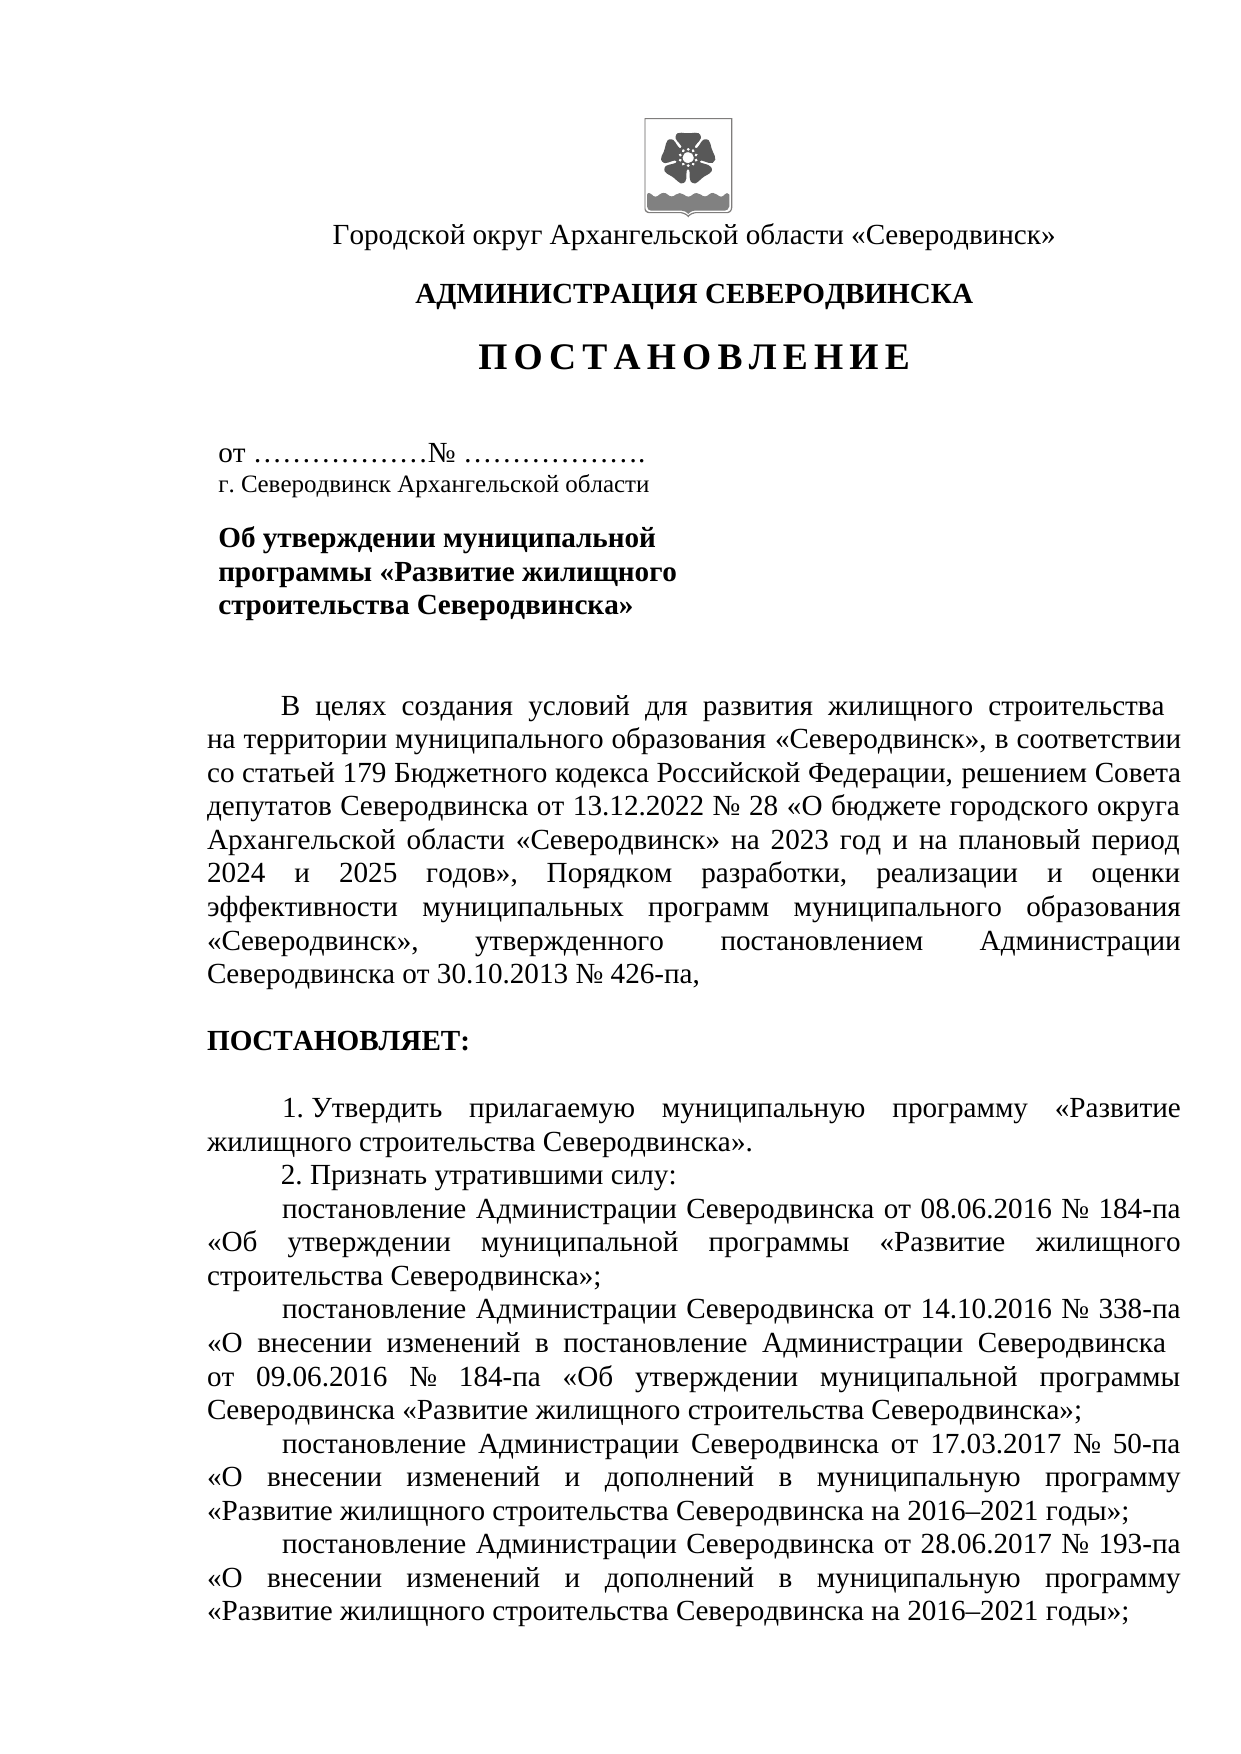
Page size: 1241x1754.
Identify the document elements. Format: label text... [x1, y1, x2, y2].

table_cell Об утверждении муниципальной программы «Развитие жилищного строительства Северодвинска» [207, 520, 709, 621]
text ПОСТАНОВЛЯЕТ: [207, 1023, 1171, 1057]
text 2. Признать утратившими силу: [207, 1157, 1181, 1191]
table_header от ………………№ ………………. г. Северодвинск Архангельской области  [207, 435, 709, 520]
table_header Городской округ Архангельской области «Северодвинск» [207, 118, 1181, 251]
text постановление Администрации Северодвинска от 08.06.2016 № 184-па «Об утверждении муниципальной программы «Развитие жилищного строительства Северодвинска»; [207, 1191, 1181, 1292]
text постановление Администрации Северодвинска от 28.06.2017 № 193-па «О внесении изменений и дополнений в муниципальную программу «Развитие жилищного строительства Северодвинска на 2016–2021 годы»; [207, 1526, 1181, 1627]
table_cell АДМИНИСТРАЦИЯ северодвинскА ПОСТАНОВЛЕНИЕ [207, 251, 1181, 406]
text постановление Администрации Северодвинска от 14.10.2016 № 338-па «О внесении изменений в постановление Администрации Северодвинска от 09.06.2016 № 184-па «Об утверждении муниципальной программы Северодвинска «Развитие жилищного строительства Северодвинска»; [207, 1292, 1181, 1426]
text В целях создания условий для развития жилищного строительства на территории муниципального образования «Северодвинск», в соответствии со статьей 179 Бюджетного кодекса Российской Федерации, решением Совета депутатов Северодвинска от 13.12.2022 № 28 «О бюджете городского округа Архангельской области «Северодвинск» на 2023 год и на плановый период 2024 и 2025 годов», Порядком разработки, реализации и оценки эффективности муниципальных программ муниципального образования «Северодвинск», утвержденного постановлением Администрации Северодвинска от 30.10.2013 № 426-па, [207, 688, 1181, 990]
text постановление Администрации Северодвинска от 17.03.2017 № 50-па «О внесении изменений и дополнений в муниципальную программу «Развитие жилищного строительства Северодвинска на 2016–2021 годы»; [207, 1426, 1181, 1526]
text 1. Утвердить прилагаемую муниципальную программу «Развитие жилищного строительства Северодвинска». [207, 1090, 1181, 1157]
